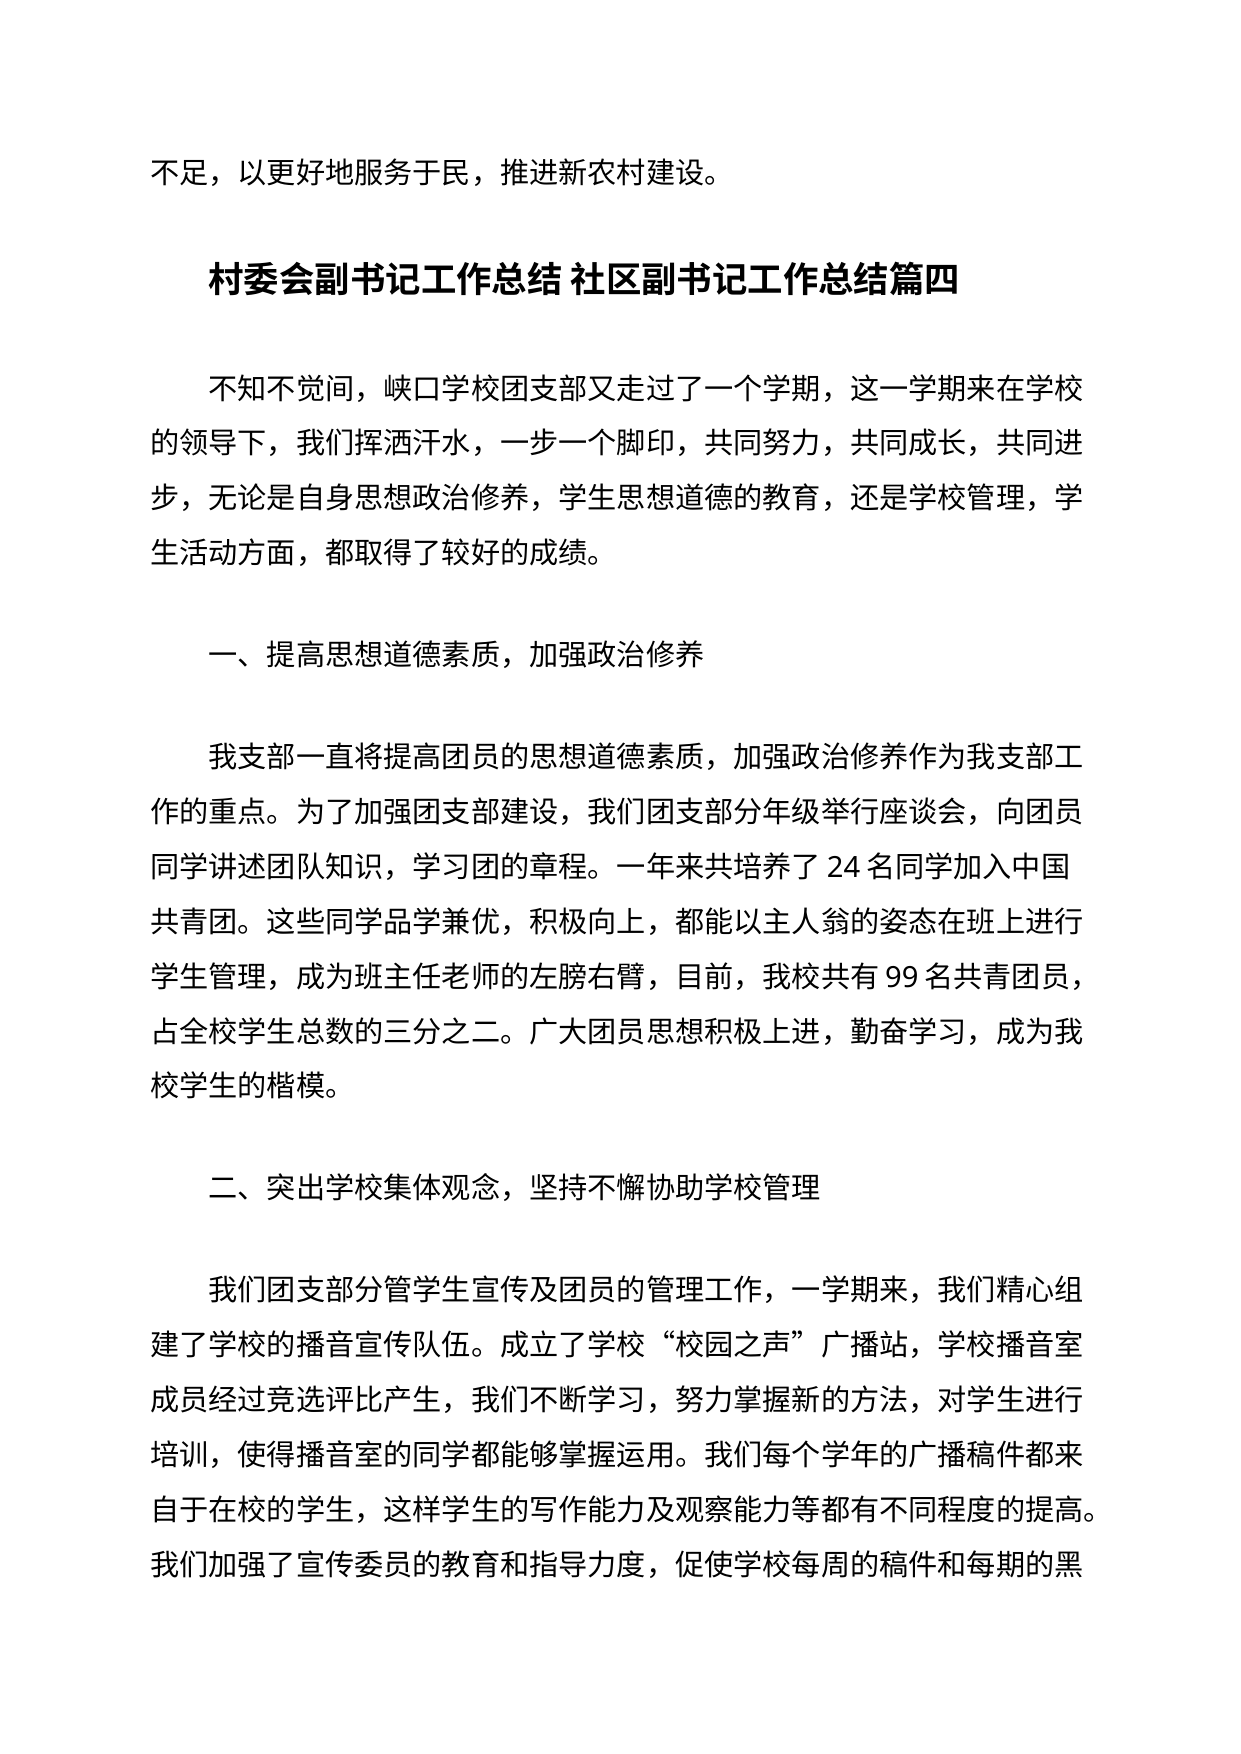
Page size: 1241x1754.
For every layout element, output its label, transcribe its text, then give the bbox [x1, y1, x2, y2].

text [150, 150, 1090, 192]
text 一、提高思想道德素质，加强政治修养 [150, 632, 1090, 674]
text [150, 1267, 1090, 1583]
text 我支部一直将提高团员的思想道德素质，加强政治修养作为我支部工作的重点。为了加强团支部建设，我们团支部分年级举行座谈会，向团员同学讲述团队知识，学习团的章程。一年来共培养了24名同学加入中国共青团。这些同学品学兼优，积极向上，都能以主人翁的姿态在班上进行学生管理，成为班主任老师的左膀右臂，目前，我校共有99名共青团员，占全校学生总数的三分之二。广大团员思想积极上进，勤奋学习，成为我校学生的楷模。 [150, 733, 1090, 1105]
text 二、突出学校集体观念，坚持不懈协助学校管理 [150, 1165, 1090, 1207]
text 不知不觉间，峡口学校团支部又走过了一个学期，这一学期来在学校的领导下，我们挥洒汗水，一步一个脚印，共同努力，共同成长，共同进步，无论是自身思想政治修养，学生思想道德的教育，还是学校管理，学生活动方面，都取得了较好的成绩。 [150, 365, 1090, 572]
text 村委会副书记工作总结 社区副书记工作总结篇四 [150, 252, 1090, 303]
